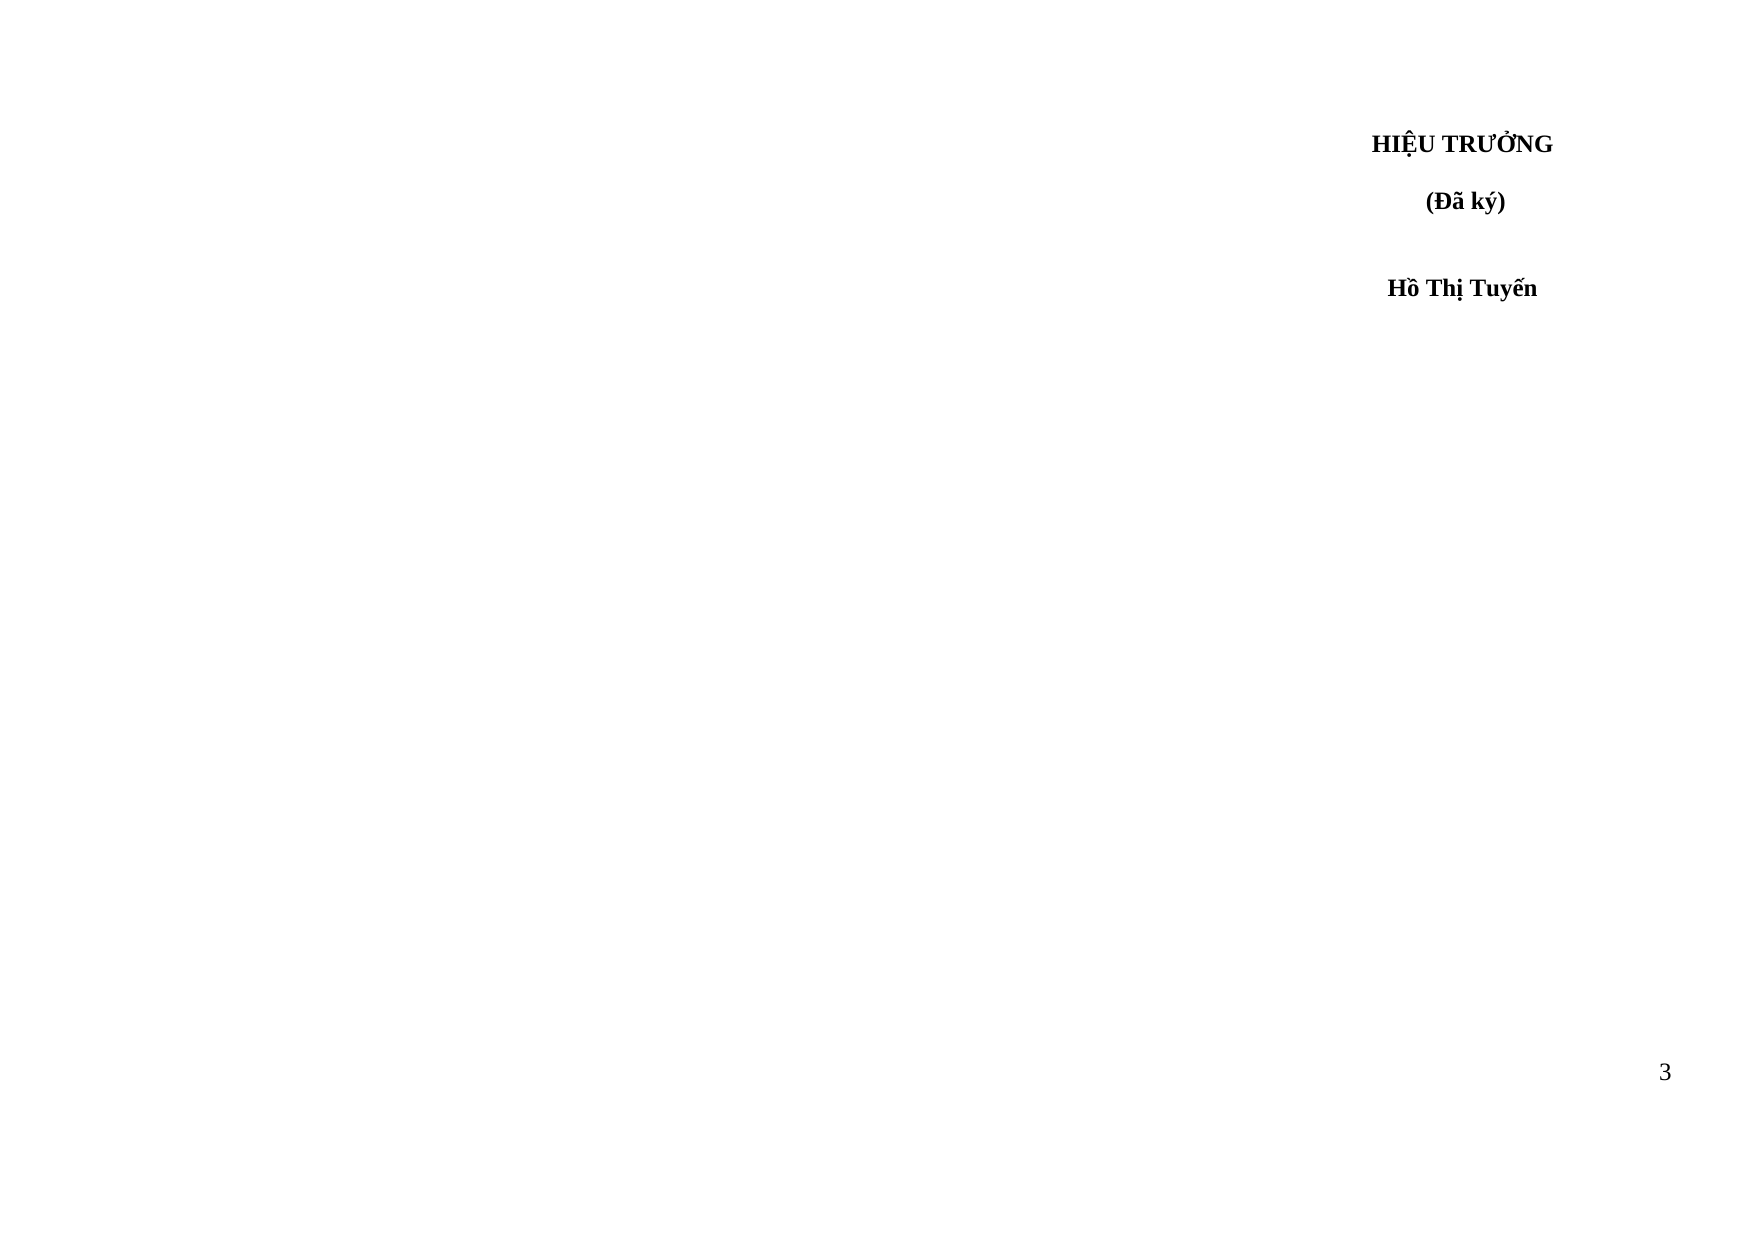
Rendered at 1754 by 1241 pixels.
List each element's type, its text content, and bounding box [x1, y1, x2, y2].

text (Đã ký) [201, 186, 1574, 215]
text Hồ Thị Tuyến [201, 273, 1574, 301]
text HIỆU TRƯỞNG [201, 129, 1574, 158]
